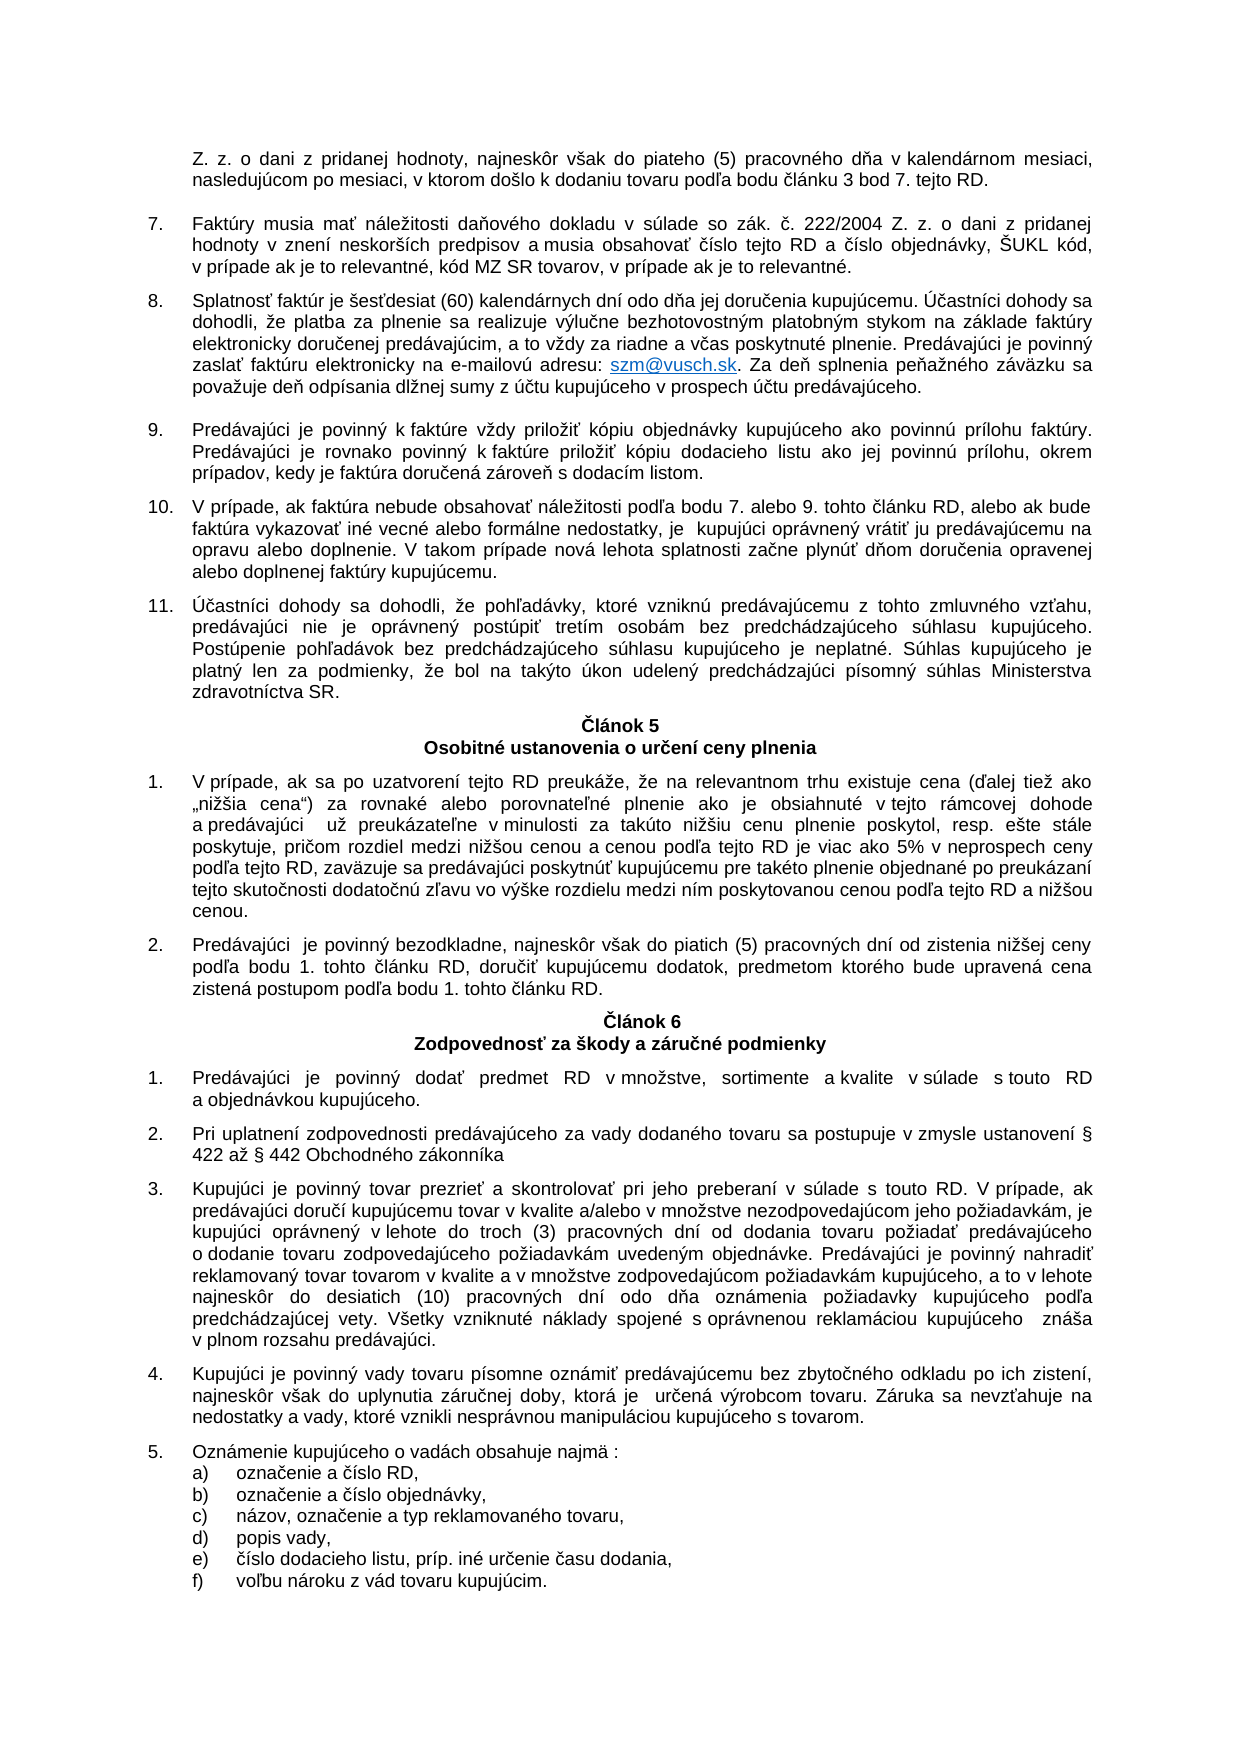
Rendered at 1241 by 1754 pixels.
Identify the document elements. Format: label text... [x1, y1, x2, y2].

list Oznámenie kupujúceho o vadách obsahuje najmä : [148, 1440, 1093, 1462]
list V prípade, ak faktúra nebude obsahovať náležitosti podľa bodu 7. alebo 9. tohto článku RD, alebo ak bude faktúra vykazovať iné vecné alebo formálne nedostatky, je kupujúci oprávnený vrátiť ju predávajúcemu na opravu alebo doplnenie. V takom prípade nová lehota splatnosti začne plynúť dňom doručenia opravenej alebo doplnenej faktúry kupujúcemu. [148, 496, 1093, 582]
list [148, 148, 1093, 191]
list označenie a číslo RD, [192, 1462, 1093, 1483]
list Faktúry musia mať náležitosti daňového dokladu v súlade so zák. č. 222/2004 Z. z. o dani z pridanej hodnoty v znení neskorších predpisov a musia obsahovať číslo tejto RD a číslo objednávky, ŠUKL kód, v prípade ak je to relevantné, kód MZ SR tovarov, v prípade ak je to relevantné. [148, 212, 1093, 277]
list Kupujúci je povinný vady tovaru písomne oznámiť predávajúcemu bez zbytočného odkladu po ich zistení, najneskôr však do uplynutia záručnej doby, ktorá je určená výrobcom tovaru. Záruka sa nevzťahuje na nedostatky a vady, ktoré vznikli nesprávnou manipuláciou kupujúceho s tovarom. [148, 1363, 1093, 1428]
list Splatnosť faktúr je šesťdesiat (60) kalendárnych dní odo dňa jej doručenia kupujúcemu. Účastníci dohody sa dohodli, že platba za plnenie sa realizuje výlučne bezhotovostným platobným stykom na základe faktúry elektronicky doručenej predávajúcim, a to vždy za riadne a včas poskytnuté plnenie. Predávajúci je povinný zaslať faktúru elektronicky na e-mailovú adresu: szm@vusch.sk. Za deň splnenia peňažného záväzku sa považuje deň odpísania dlžnej sumy z účtu kupujúceho v prospech účtu predávajúceho. [148, 289, 1093, 397]
list Predávajúci je povinný dodať predmet RD v množstve, sortimente a kvalite v súlade s touto RD a objednávkou kupujúceho. [148, 1067, 1093, 1110]
list Predávajúci je povinný k faktúre vždy priložiť kópiu objednávky kupujúceho ako povinnú prílohu faktúry. Predávajúci je rovnako povinný k faktúre priložiť kópiu dodacieho listu ako jej povinnú prílohu, okrem prípadov, kedy je faktúra doručená zároveň s dodacím listom. [148, 419, 1093, 483]
list názov, označenie a typ reklamovaného tovaru, [192, 1505, 1093, 1527]
text Osobitné ustanovenia o určení ceny plnenia [148, 737, 1093, 758]
list Pri uplatnení zodpovednosti predávajúceho za vady dodaného tovaru sa postupuje v zmysle ustanovení § 422 až § 442 Obchodného zákonníka [148, 1123, 1093, 1166]
list popis vady, [192, 1527, 1093, 1548]
list Kupujúci je povinný tovar prezrieť a skontrolovať pri jeho preberaní v súlade s touto RD. V prípade, ak predávajúci doručí kupujúcemu tovar v kvalite a/alebo v množstve nezodpovedajúcom jeho požiadavkám, je kupujúci oprávnený v lehote do troch (3) pracovných dní od dodania tovaru požiadať predávajúceho o dodanie tovaru zodpovedajúceho požiadavkám uvedeným objednávke. Predávajúci je povinný nahradiť reklamovaný tovar tovarom v kvalite a v množstve zodpovedajúcom požiadavkám kupujúceho, a to v lehote najneskôr do desiatich (10) pracovných dní odo dňa oznámenia požiadavky kupujúceho podľa predchádzajúcej vety. Všetky vzniknuté náklady spojené s oprávnenou reklamáciou kupujúceho znáša v plnom rozsahu predávajúci. [148, 1178, 1093, 1351]
text Článok 6 [192, 1011, 1093, 1033]
text Zodpovednosť za škody a záručné podmienky [148, 1033, 1093, 1054]
text Článok 5 [148, 715, 1093, 737]
list voľbu nároku z vád tovaru kupujúcim. [192, 1570, 1093, 1591]
list označenie a číslo objednávky, [192, 1483, 1093, 1505]
list číslo dodacieho listu, príp. iné určenie času dodania, [192, 1548, 1093, 1570]
list Predávajúci je povinný bezodkladne, najneskôr však do piatich (5) pracovných dní od zistenia nižšej ceny podľa bodu 1. tohto článku RD, doručiť kupujúcemu dodatok, predmetom ktorého bude upravená cena zistená postupom podľa bodu 1. tohto článku RD. [148, 934, 1093, 999]
list Účastníci dohody sa dohodli, že pohľadávky, ktoré vzniknú predávajúcemu z tohto zmluvného vzťahu, predávajúci nie je oprávnený postúpiť tretím osobám bez predchádzajúceho súhlasu kupujúceho. Postúpenie pohľadávok bez predchádzajúceho súhlasu kupujúceho je neplatné. Súhlas kupujúceho je platný len za podmienky, že bol na takýto úkon udelený predchádzajúci písomný súhlas Ministerstva zdravotníctva SR. [148, 595, 1093, 703]
list V prípade, ak sa po uzatvorení tejto RD preukáže, že na relevantnom trhu existuje cena (ďalej tiež ako „nižšia cena“) za rovnaké alebo porovnateľné plnenie ako je obsiahnuté v tejto rámcovej dohode a predávajúci už preukázateľne v minulosti za takúto nižšiu cenu plnenie poskytol, resp. ešte stále poskytuje, pričom rozdiel medzi nižšou cenou a cenou podľa tejto RD je viac ako 5% v neprospech ceny podľa tejto RD, zaväzuje sa predávajúci poskytnúť kupujúcemu pre takéto plnenie objednané po preukázaní tejto skutočnosti dodatočnú zľavu vo výške rozdielu medzi ním poskytovanou cenou podľa tejto RD a nižšou cenou. [148, 771, 1093, 922]
